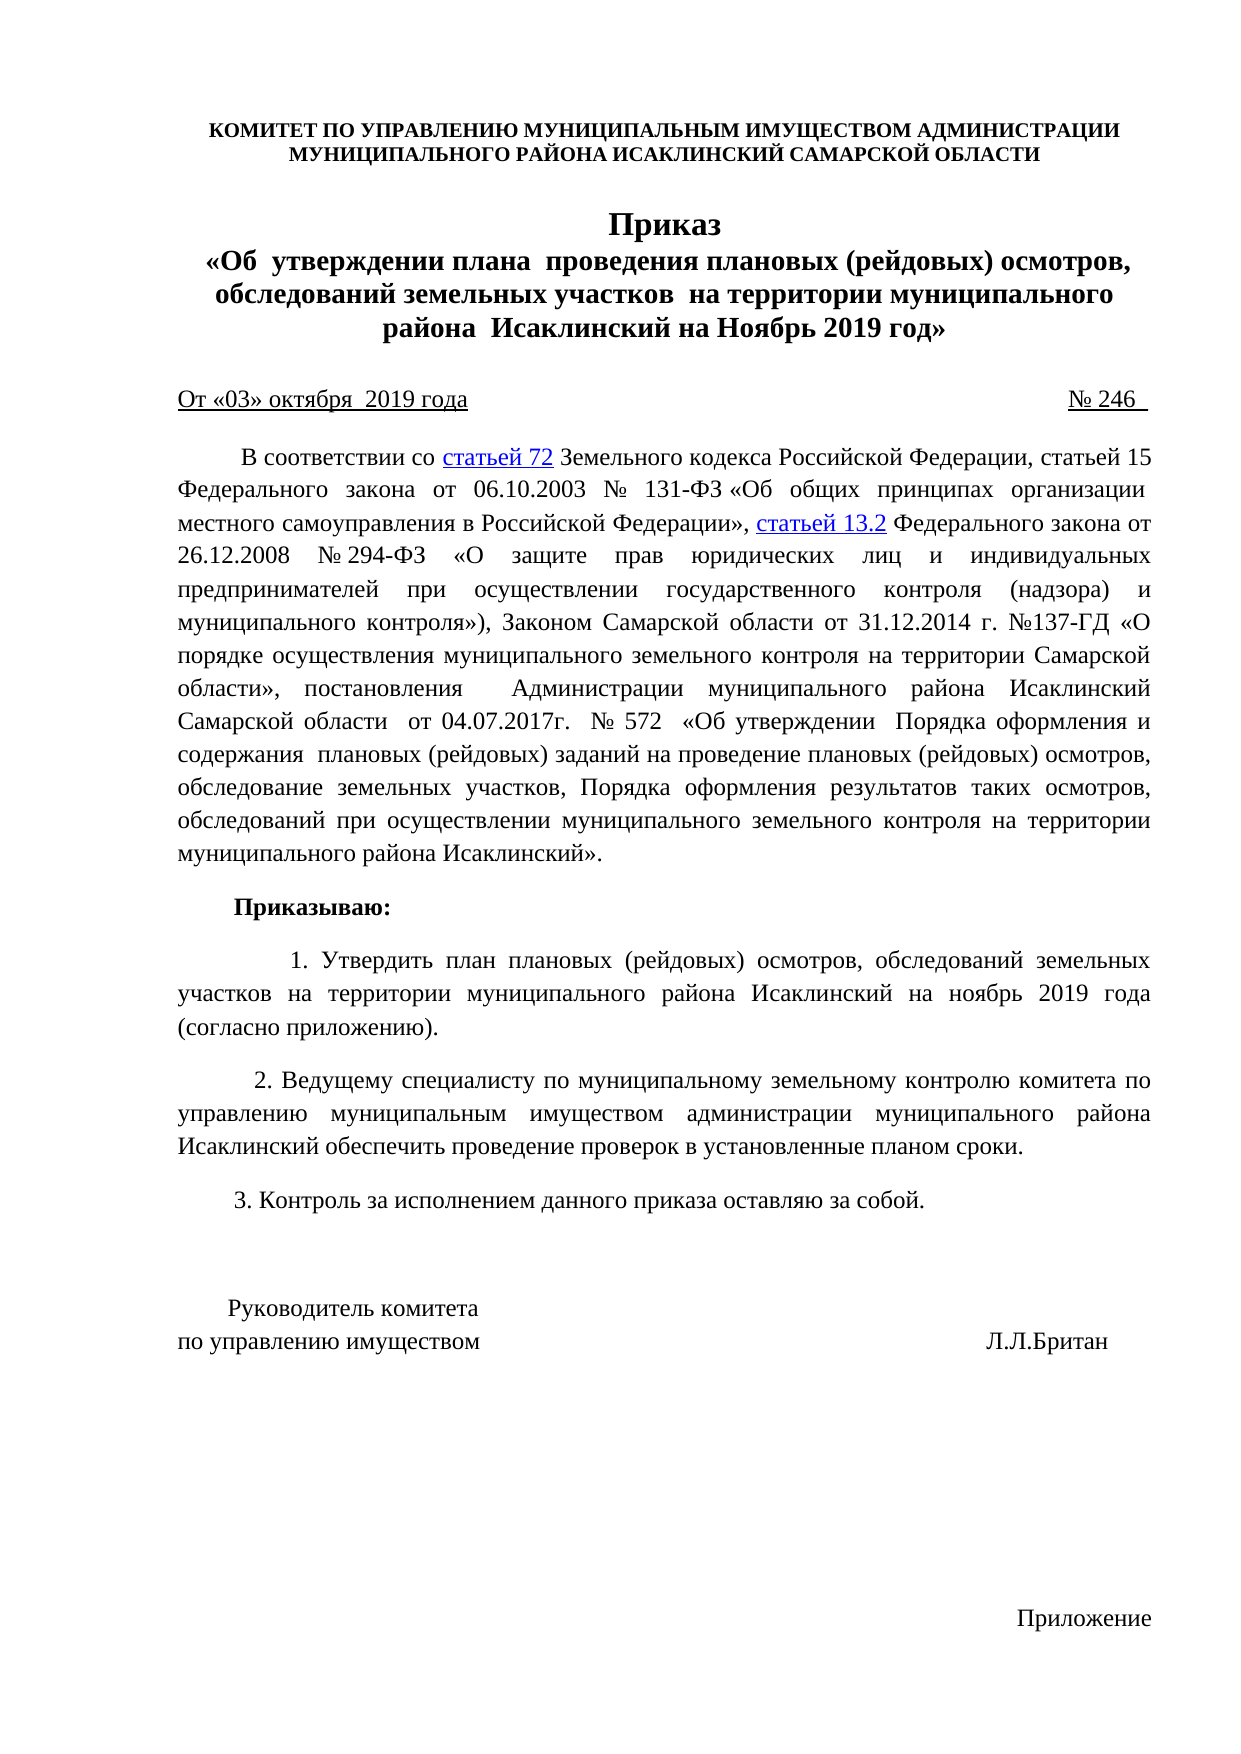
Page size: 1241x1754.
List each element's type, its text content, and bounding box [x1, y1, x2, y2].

text 3. Контроль за исполнением данного приказа оставляю за собой. [177, 1185, 1152, 1214]
text Руководитель комитета [177, 1293, 1152, 1322]
text Приказ «Об утверждении плана проведения плановых (рейдовых) осмотров, обследований земельных участков на территории муниципального района Исаклинский на Ноябрь 2019 год» [177, 204, 1152, 343]
text Приказываю: [177, 892, 1152, 920]
text 2. Ведущему специалисту по муниципальному земельному контролю комитета по управлению муниципальным имуществом администрации муниципального района Исаклинский обеспечить проведение проверок в установленные планом сроки. [177, 1065, 1152, 1160]
text Приложение [177, 1603, 1152, 1631]
text КОМИТЕТ ПО УПРАВЛЕНИЮ МУНИЦИПАЛЬНЫМ ИМУЩЕСТВОМ АДМИНИСТРАЦИИ МУНИЦИПАЛЬНОГО РАЙОНА ИСАКЛИНСКИЙ Самарской области [177, 118, 1152, 166]
text В соответствии со статьей 72 Земельного кодекса Российской Федерации, статьей 15 Федерального закона от 06.10.2003 № 131-ФЗ «Об общих принципах организации местного самоуправления в Российской Федерации», статьей 13.2 Федерального закона от 26.12.2008 № 294-ФЗ «О защите прав юридических лиц и индивидуальных предпринимателей при осуществлении государственного контроля (надзора) и муниципального контроля»), Законом Самарской области от 31.12.2014 г. №137-ГД «О порядке осуществления муниципального земельного контроля на территории Самарской области», постановления Администрации муниципального района Исаклинский Самарской области от 04.07.2017г. № 572 «Об утверждении Порядка оформления и содержания плановых (рейдовых) заданий на проведение плановых (рейдовых) осмотров, обследование земельных участков, Порядка оформления результатов таких осмотров, обследований при осуществлении муниципального земельного контроля на территории муниципального района Исаклинский». [177, 442, 1152, 867]
text От «03» октября 2019 года № 246_ [177, 384, 1152, 413]
text по управлению имуществом Л.Л.Британ [177, 1326, 1152, 1355]
text 1. Утвердить план плановых (рейдовых) осмотров, обследований земельных участков на территории муниципального района Исаклинский на ноябрь 2019 года (согласно приложению). [177, 946, 1152, 1040]
